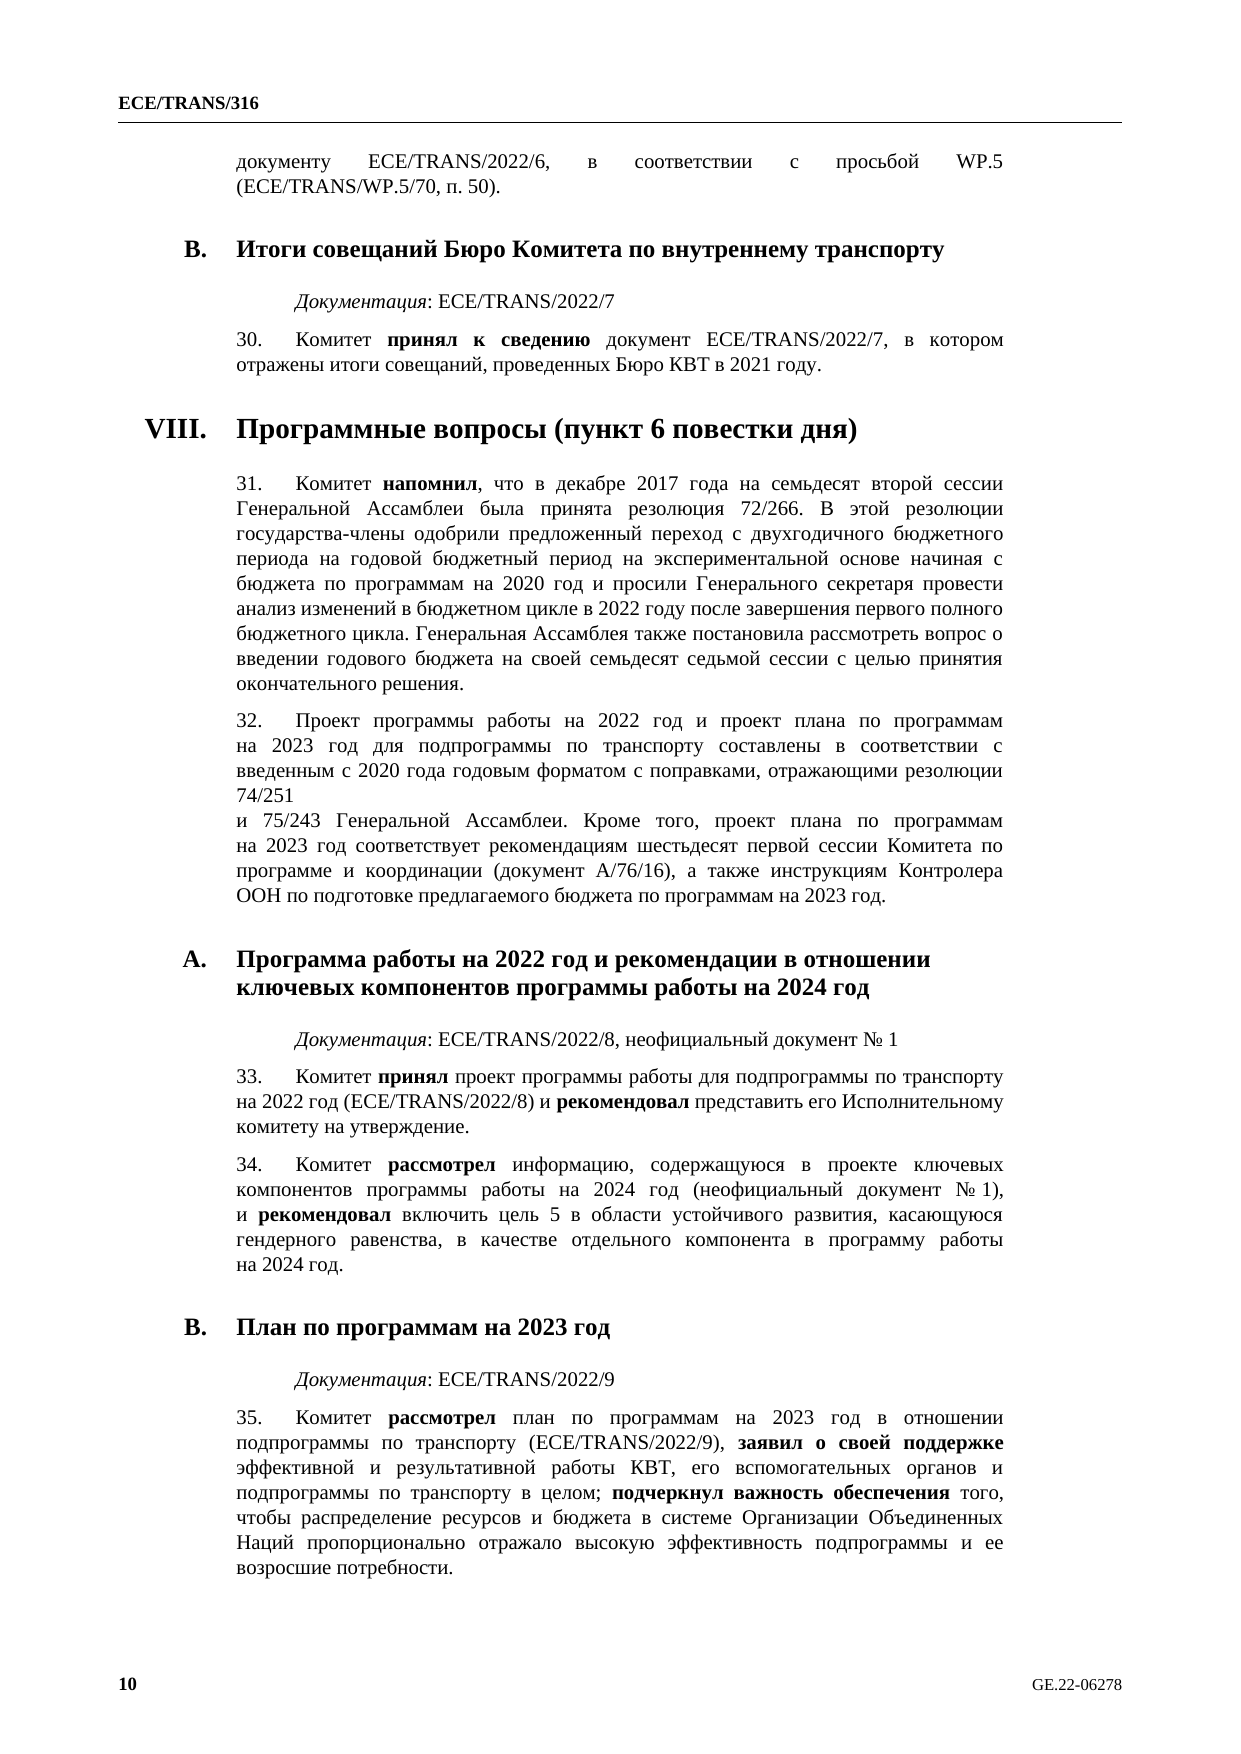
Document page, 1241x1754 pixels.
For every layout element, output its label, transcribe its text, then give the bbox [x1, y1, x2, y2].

text Документация: ECE/TRANS/2022/8, неофициальный документ № 1 [236, 1026, 1004, 1051]
text Документация: ECE/TRANS/2022/9 [236, 1366, 1004, 1391]
text 35. Комитет рассмотрел план по программам на 2023 год в отношении подпрограммы по транспорту (ECE/TRANS/2022/9), заявил о своей поддержке эффективной и результативной работы КВТ, его вспомогательных органов и подпрограммы по транспорту в целом; подчеркнул важность обеспечения того, чтобы распределение ресурсов и бюджета в системе Организации Объединенных Наций пропорционально отражало высокую эффективность подпрограммы и ее возросшие потребности. [236, 1404, 1004, 1579]
text VIII. Программные вопросы (пункт 6 повестки дня) [118, 413, 1004, 444]
text B. Итоги совещаний Бюро Комитета по внутреннему транспорту [118, 235, 1004, 263]
text Документация: ECE/TRANS/2022/7 [236, 288, 1004, 313]
text 32. Проект программы работы на 2022 год и проект плана по программам на 2023 год для подпрограммы по транспорту составлены в соответствии с введенным с 2020 года годовым форматом с поправками, отражающими резолюции 74/251 и 75/243 Генеральной Ассамблеи. Кроме того, проект плана по программам на 2023 год соответствует рекомендациям шестьдесят первой сессии Комитета по программе и координации (документ A/76/16), а также инструкциям Контролера ООН по подготовке предлагаемого бюджета по программам на 2023 год. [236, 707, 1004, 907]
text 31. Комитет напомнил, что в декабре 2017 года на семьдесят второй сессии Генеральной Ассамблеи была принята резолюция 72/266. В этой резолюции государства-члены одобрили предложенный переход с двухгодичного бюджетного периода на годовой бюджетный период на экспериментальной основе начиная с бюджета по программам на 2020 год и просили Генерального секретаря провести анализ изменений в бюджетном цикле в 2022 году после завершения первого полного бюджетного цикла. Генеральная Ассамблея также постановила рассмотреть вопрос о введении годового бюджета на своей семьдесят седьмой сессии с целью принятия окончательного решения. [236, 469, 1004, 694]
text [236, 148, 1004, 198]
text 33. Комитет принял проект программы работы для подпрограммы по транспорту на 2022 год (ECE/TRANS/2022/8) и рекомендовал представить его Исполнительному комитету на утверждение. [236, 1063, 1004, 1138]
text 30. Комитет принял к сведению документ ECE/TRANS/2022/7, в котором отражены итоги совещаний, проведенных Бюро КВТ в 2021 году. [236, 326, 1004, 376]
text A. Программа работы на 2022 год и рекомендации в отношении ключевых компонентов программы работы на 2024 год [118, 944, 1004, 1001]
text B. План по программам на 2023 год [118, 1313, 1004, 1341]
text 34. Комитет рассмотрел информацию, содержащуюся в проекте ключевых компонентов программы работы на 2024 год (неофициальный документ № 1), и рекомендовал включить цель 5 в области устойчивого развития, касающуюся гендерного равенства, в качестве отдельного компонента в программу работы на 2024 год. [236, 1151, 1004, 1276]
